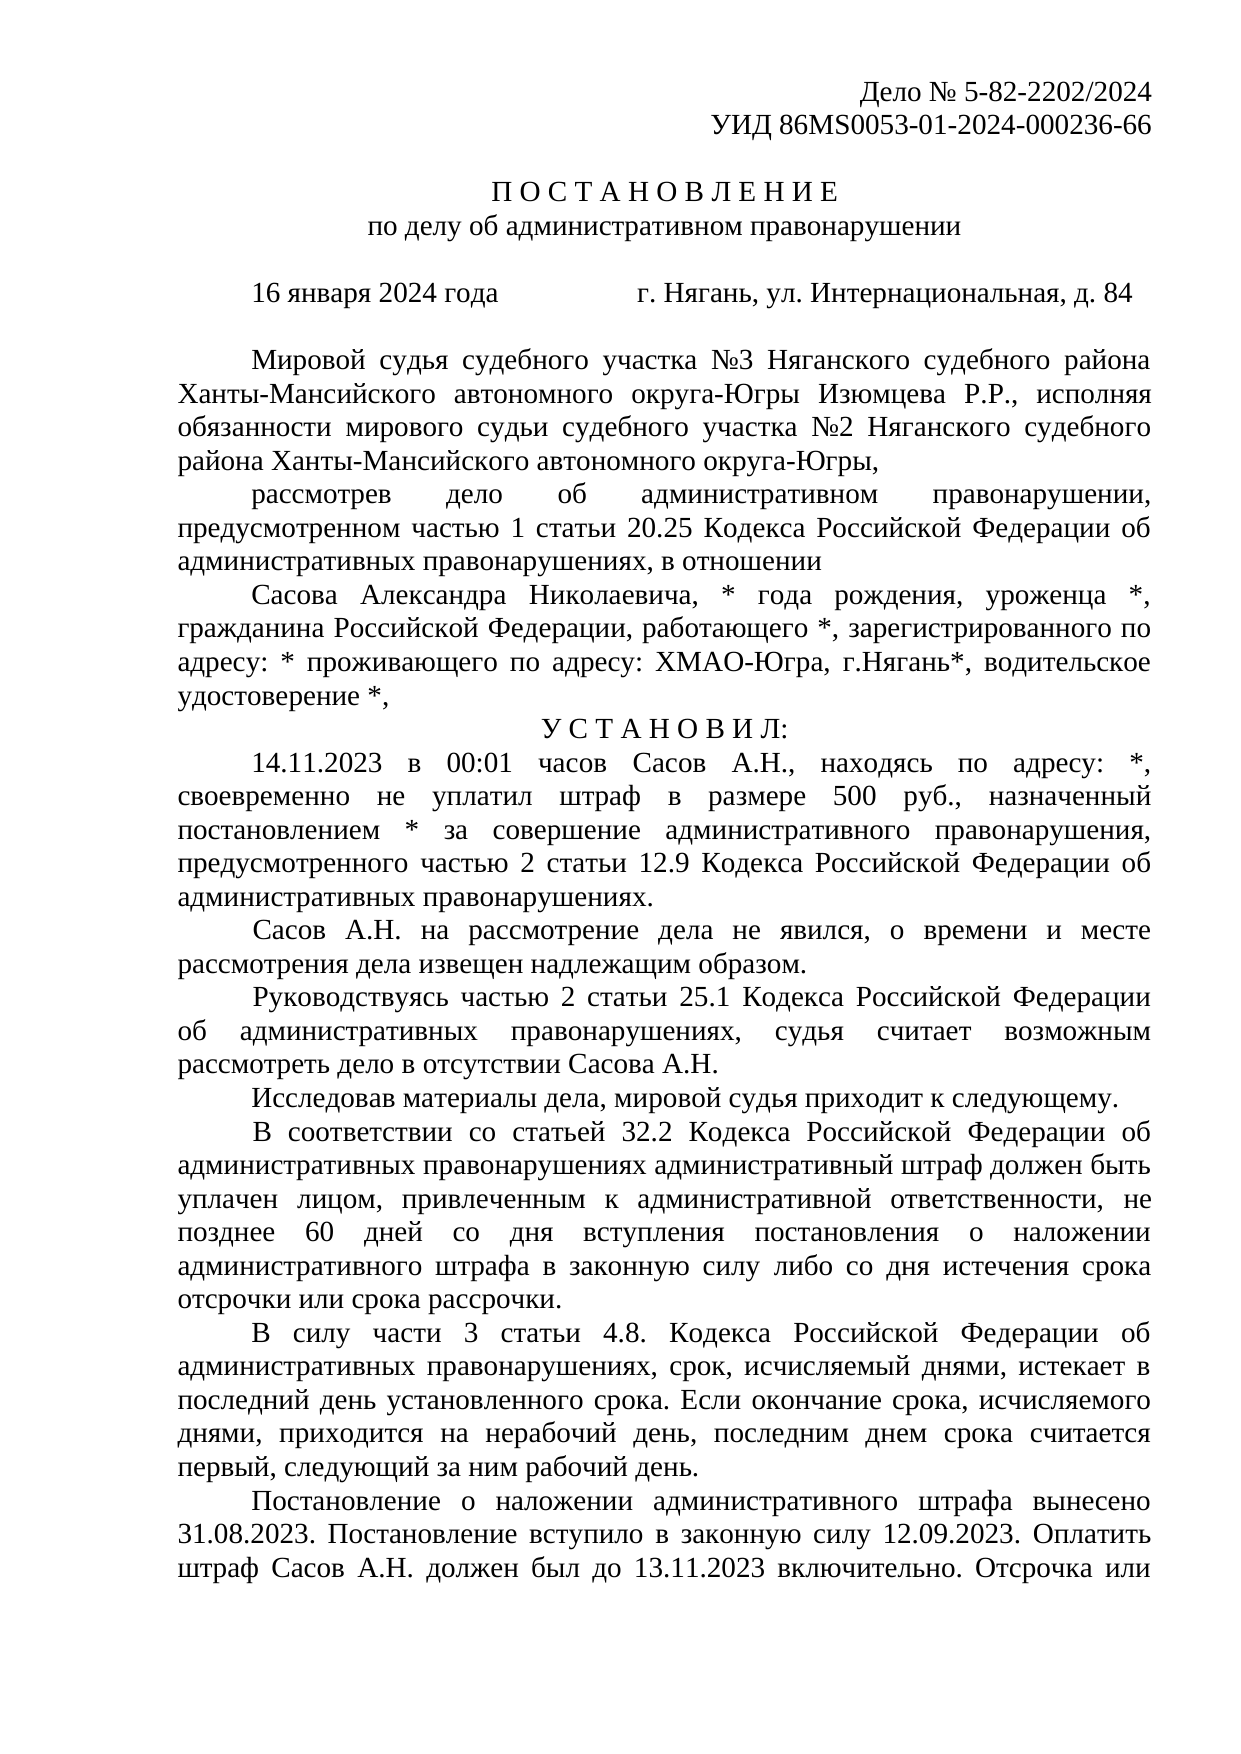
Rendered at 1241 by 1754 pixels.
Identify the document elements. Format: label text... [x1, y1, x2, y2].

text В соответствии со статьей 32.2 Кодекса Российской Федерации об административных правонарушениях административный штраф должен быть уплачен лицом, привлеченным к административной ответственности, не позднее 60 дней со дня вступления постановления о наложении административного штрафа в законную силу либо со дня истечения срока отсрочки или срока рассрочки. [177, 1114, 1152, 1315]
text рассмотрев дело об административном правонарушении, предусмотренном частью 1 статьи 20.25 Кодекса Российской Федерации об административных правонарушениях, в отношении [177, 476, 1152, 577]
text П О С Т А Н О В Л Е Н И Е [177, 174, 1152, 208]
text Дело № 5-82-2202/2024 [177, 74, 1152, 107]
text В силу части 3 статьи 4.8. Кодекса Российской Федерации об административных правонарушениях, срок, исчисляемый днями, истекает в последний день установленного срока. Если окончание срока, исчисляемого днями, приходится на нерабочий день, последним днем срока считается первый, следующий за ним рабочий день. [177, 1315, 1152, 1483]
text по делу об административном правонарушении [177, 208, 1152, 242]
text Руководствуясь частью 2 статьи 25.1 Кодекса Российской Федерации об административных правонарушениях, судья считает возможным рассмотреть дело в отсутствии Сасова А.Н. [177, 979, 1152, 1080]
text УИД 86MS0053-01-2024-000236-66 [177, 107, 1152, 141]
text У С Т А Н О В И Л: [177, 711, 1152, 745]
text Исследовав материалы дела, мировой судья приходит к следующему. [177, 1080, 1152, 1114]
text Мировой судья судебного участка №3 Няганского судебного района Ханты-Мансийского автономного округа-Югры Изюмцева Р.Р., исполняя обязанности мирового судьи судебного участка №2 Няганского судебного района Ханты-Мансийского автономного округа-Югры, [177, 342, 1152, 476]
text 16 января 2024 года г. Нягань, ул. Интернациональная, д. 84 [177, 275, 1152, 309]
text Сасова Александра Николаевича, * года рождения, уроженца *, гражданина Российской Федерации, работающего *, зарегистрированного по адресу: * проживающего по адресу: ХМАО-Югра, г.Нягань*, водительское удостоверение *, [177, 577, 1152, 711]
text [177, 1483, 1152, 1583]
text 14.11.2023 в 00:01 часов Сасов А.Н., находясь по адресу: *, своевременно не уплатил штраф в размере 500 руб., назначенный постановлением * за совершение административного правонарушения, предусмотренного частью 2 статьи 12.9 Кодекса Российской Федерации об административных правонарушениях. [177, 745, 1152, 912]
text Сасов А.Н. на рассмотрение дела не явился, о времени и месте рассмотрения дела извещен надлежащим образом. [177, 912, 1152, 979]
